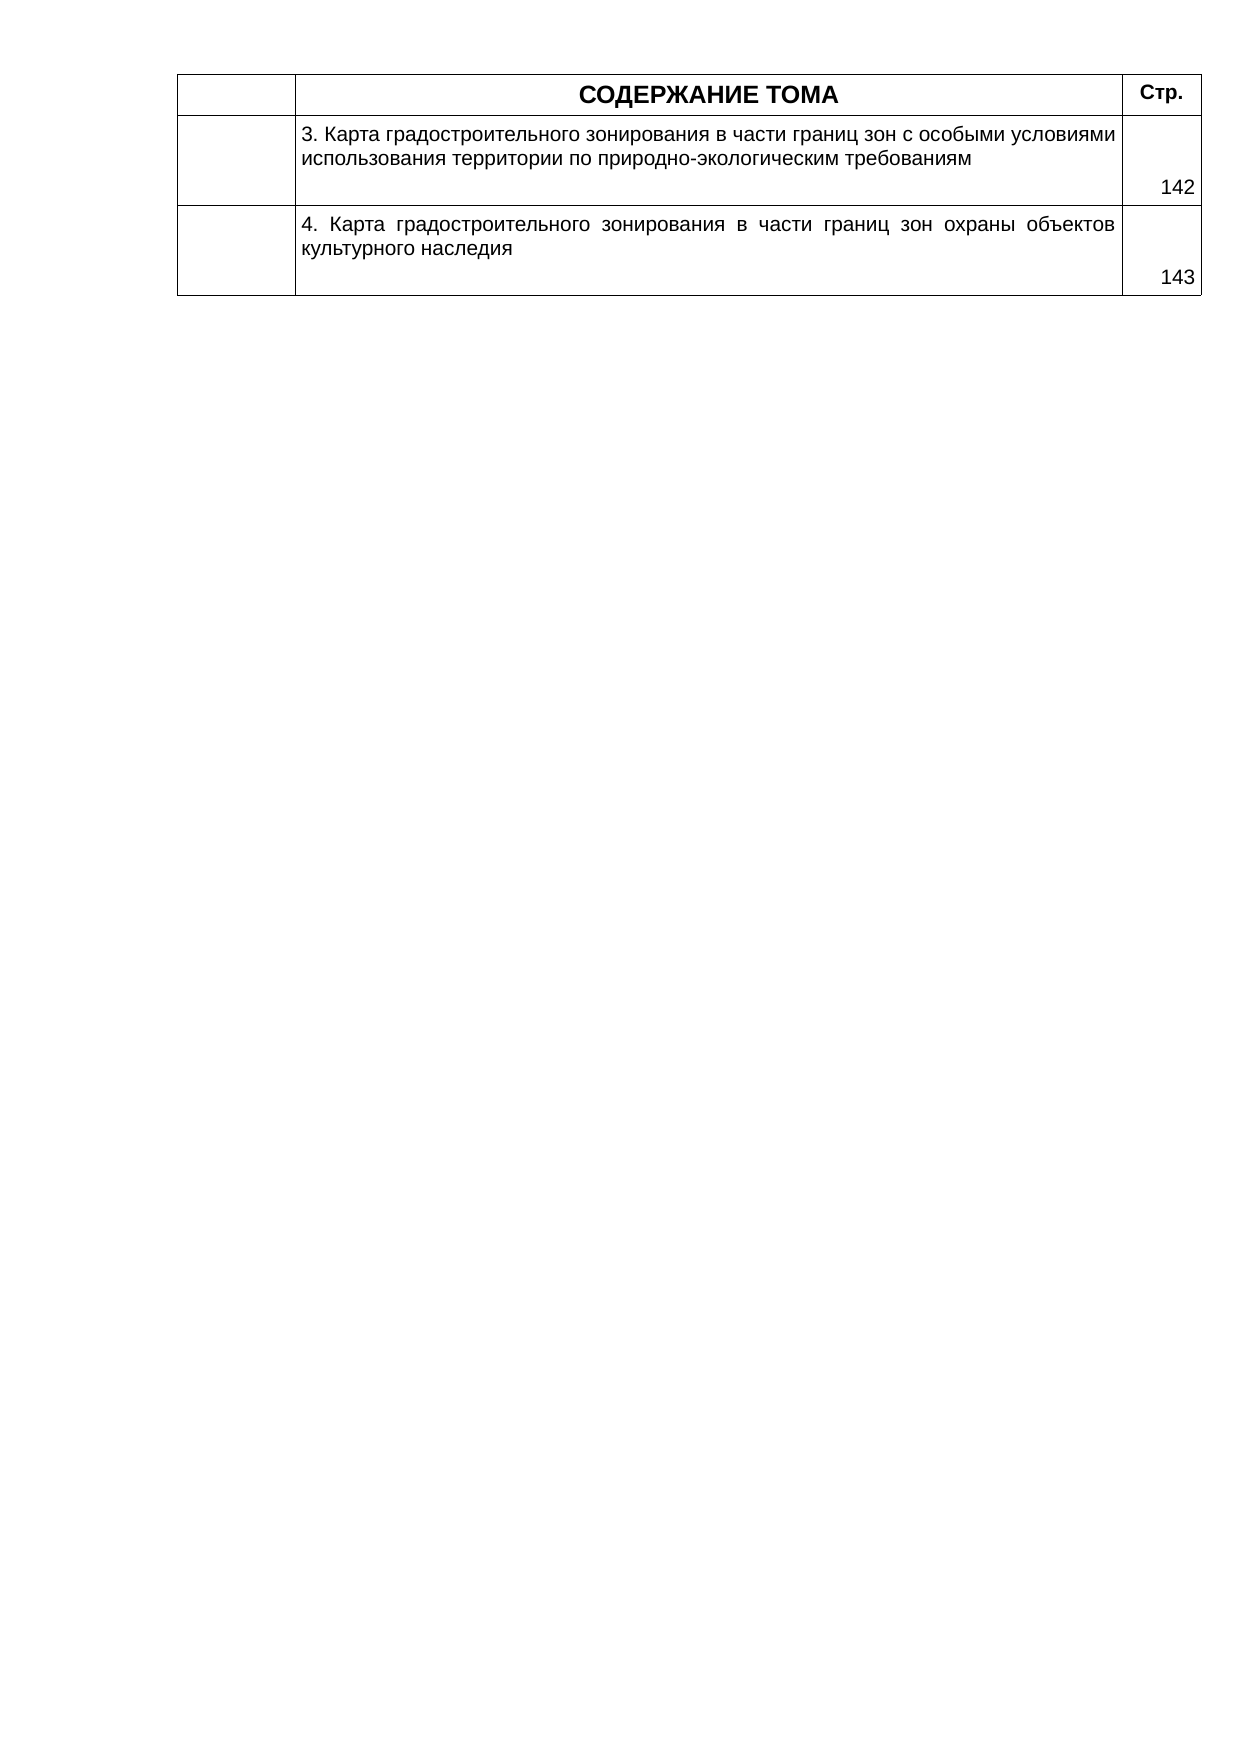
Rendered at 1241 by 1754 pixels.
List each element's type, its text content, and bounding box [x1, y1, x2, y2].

table_cell 142 [1123, 116, 1201, 205]
table_cell [178, 116, 295, 205]
table_cell 143 [1123, 206, 1201, 294]
table_cell 3. Карта градостроительного зонирования в части границ зон с особыми условиями использования территории по природно-экологическим требованиям [296, 116, 1122, 205]
table_header [178, 75, 295, 115]
table_cell 4. Карта градостроительного зонирования в части границ зон охраны объектов культурного наследия [296, 206, 1122, 294]
table_header Стр. [1123, 75, 1201, 115]
table_cell [178, 206, 295, 294]
table_header СОДЕРЖАНИЕ ТОМА [296, 75, 1122, 115]
